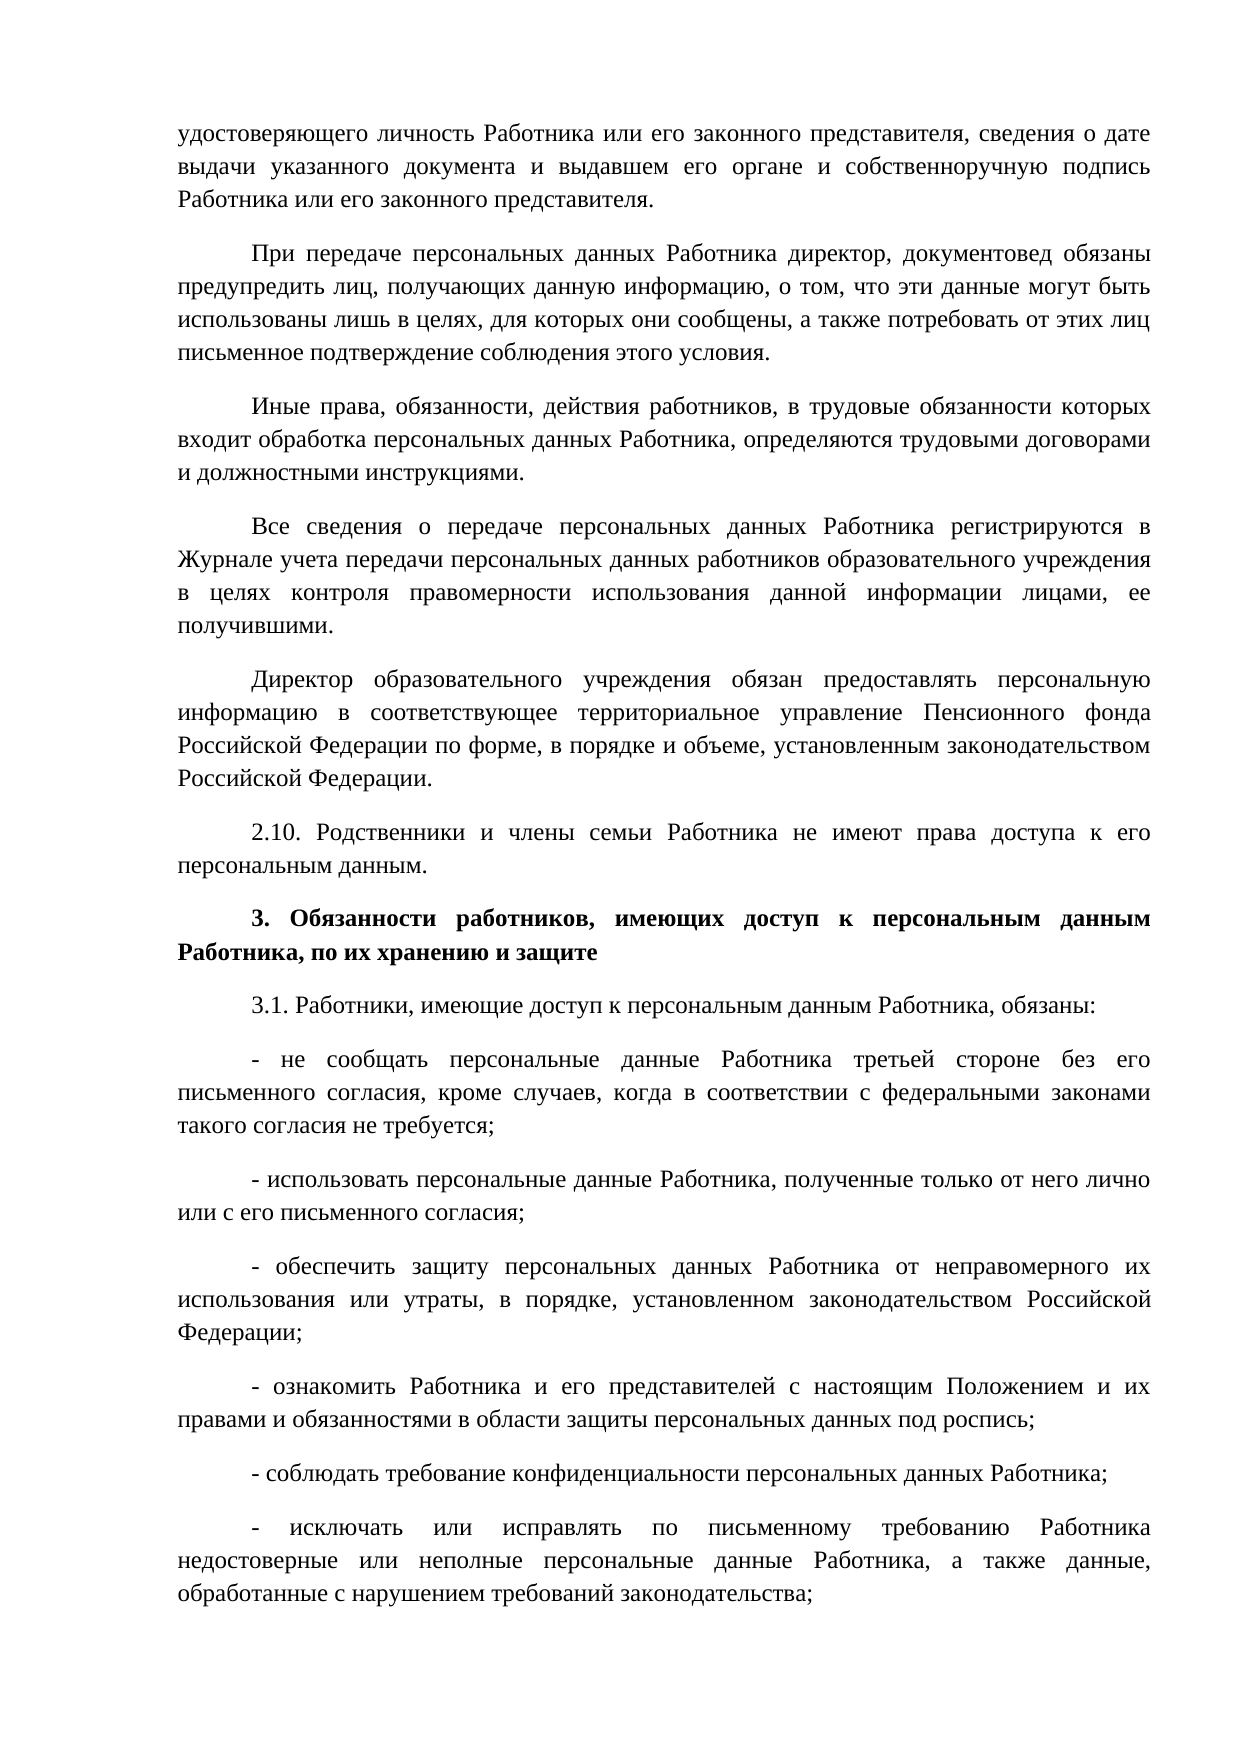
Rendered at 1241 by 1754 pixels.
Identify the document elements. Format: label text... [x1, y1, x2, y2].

text 3.1. Работники, имеющие доступ к персональным данным Работника, обязаны: [177, 990, 1152, 1019]
text При передаче персональных данных Работника директор, документовед обязаны предупредить лиц, получающих данную информацию, о том, что эти данные могут быть использованы лишь в целях, для которых они сообщены, а также потребовать от этих лиц письменное подтверждение соблюдения этого условия. [177, 238, 1152, 366]
text - использовать персональные данные Работника, полученные только от него лично или с его письменного согласия; [177, 1164, 1152, 1226]
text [177, 118, 1152, 213]
text - обеспечить защиту персональных данных Работника от неправомерного их использования или утраты, в порядке, установленном законодательством Российской Федерации; [177, 1251, 1152, 1346]
text Директор образовательного учреждения обязан предоставлять персональную информацию в соответствующее территориальное управление Пенсионного фонда Российской Федерации по форме, в порядке и объеме, установленным законодательством Российской Федерации. [177, 664, 1152, 792]
text 2.10. Родственники и члены семьи Работника не имеют права доступа к его персональным данным. [177, 817, 1152, 878]
text Все сведения о передаче персональных данных Работника регистрируются в Журнале учета передачи персональных данных работников образовательного учреждения в целях контроля правомерности использования данной информации лицами, ее получившими. [177, 511, 1152, 639]
text - исключать или исправлять по письменному требованию Работника недостоверные или неполные персональные данные Работника, а также данные, обработанные с нарушением требований законодательства; [177, 1512, 1152, 1606]
text - соблюдать требование конфиденциальности персональных данных Работника; [177, 1458, 1152, 1487]
text - не сообщать персональные данные Работника третьей стороне без его письменного согласия, кроме случаев, когда в соответствии с федеральными законами такого согласия не требуется; [177, 1044, 1152, 1139]
text - ознакомить Работника и его представителей с настоящим Положением и их правами и обязанностями в области защиты персональных данных под роспись; [177, 1371, 1152, 1433]
text 3. Обязанности работников, имеющих доступ к персональным данным Работника, по их хранению и защите [177, 903, 1152, 965]
text Иные права, обязанности, действия работников, в трудовые обязанности которых входит обработка персональных данных Работника, определяются трудовыми договорами и должностными инструкциями. [177, 391, 1152, 486]
